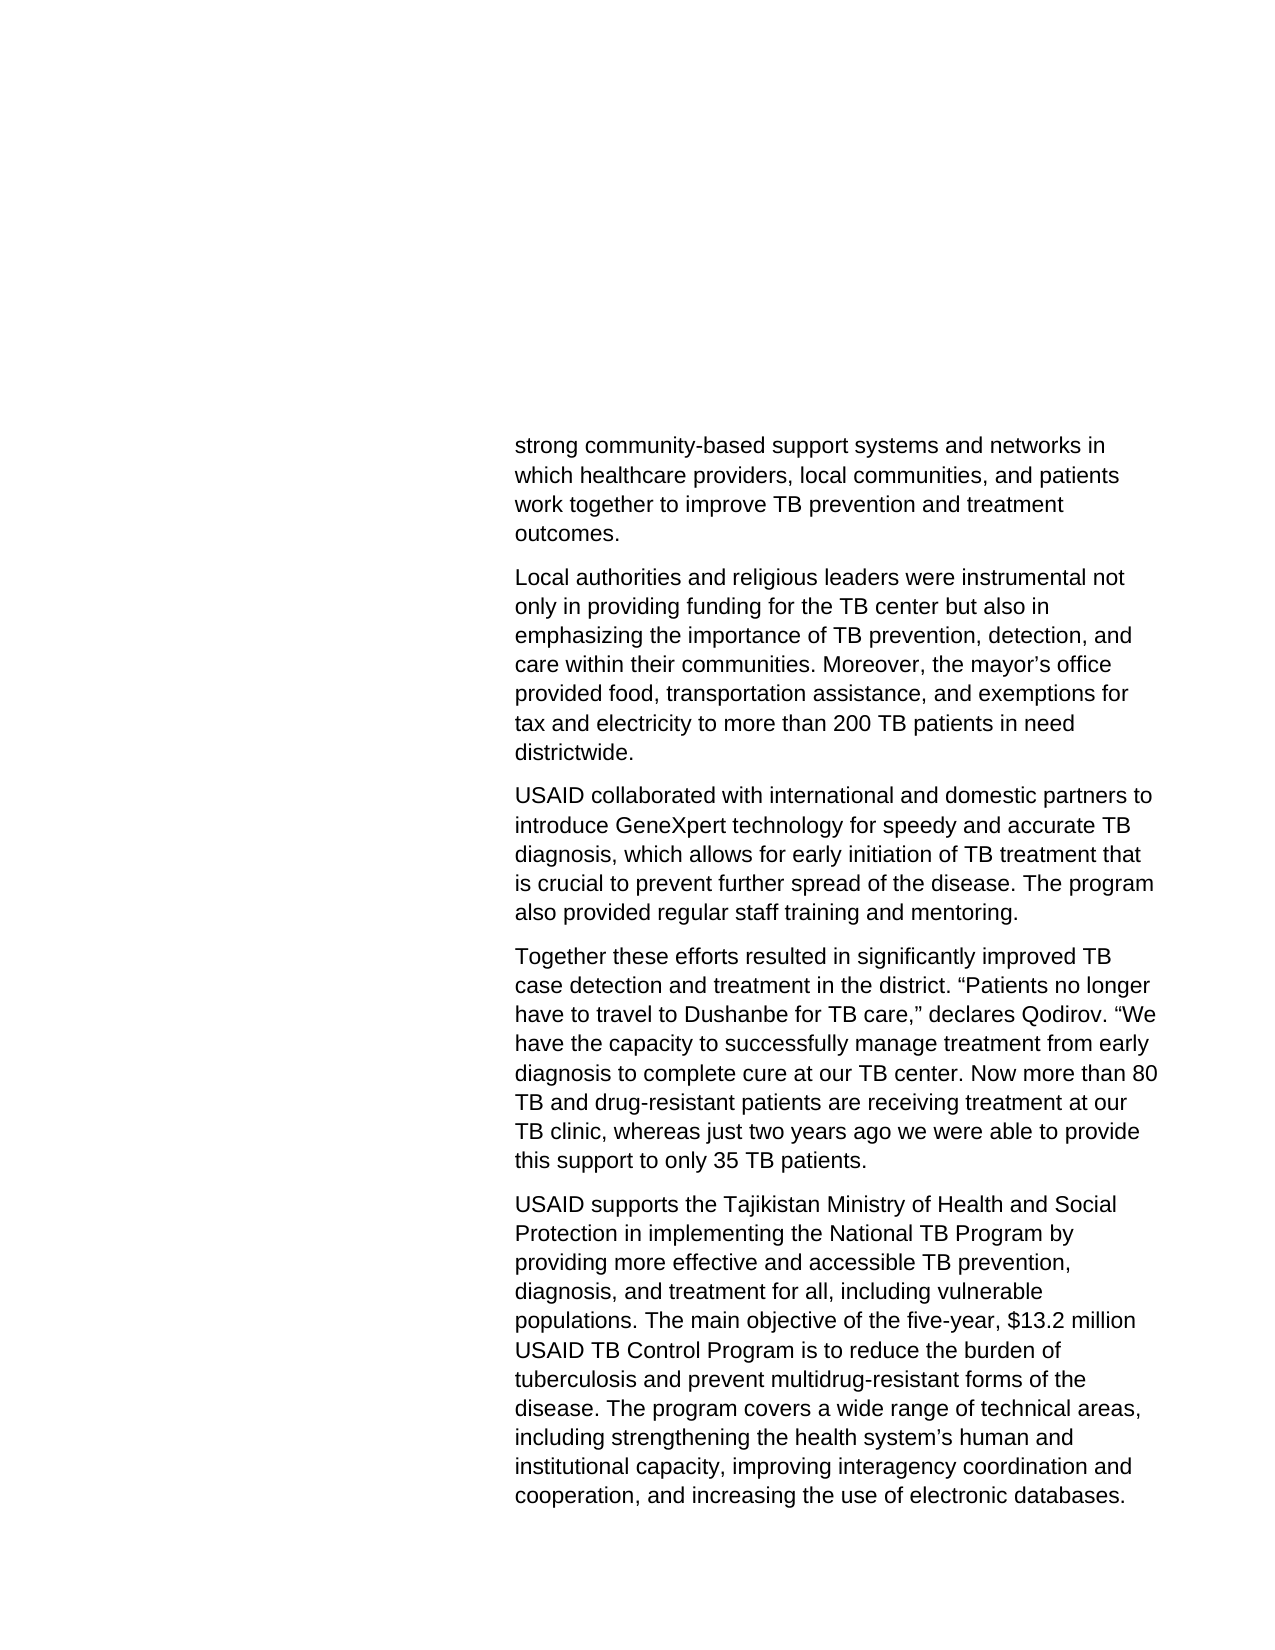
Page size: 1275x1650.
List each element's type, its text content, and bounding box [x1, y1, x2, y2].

text USAID collaborated with international and domestic partners to introduce GeneXpert technology for speedy and accurate TB diagnosis, which allows for early initiation of TB treatment that is crucial to prevent further spread of the disease. The program also provided regular staff training and mentoring. [514, 781, 1162, 926]
text Local authorities and religious leaders were instrumental not only in providing funding for the TB center but also in emphasizing the importance of TB prevention, detection, and care within their communities. Moreover, the mayor’s office provided food, transportation assistance, and exemptions for tax and electricity to more than 200 TB patients in need districtwide. [514, 562, 1162, 766]
text Together these efforts resulted in significantly improved TB case detection and treatment in the district. “Patients no longer have to travel to Dushanbe for TB care,” declares Qodirov. “We have the capacity to successfully manage treatment from early diagnosis to complete cure at our TB center. Now more than 80 TB and drug-resistant patients are receiving treatment at our TB clinic, whereas just two years ago we were able to provide this support to only 35 TB patients. [514, 941, 1162, 1174]
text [514, 431, 1162, 547]
text USAID supports the Tajikistan Ministry of Health and Social Protection in implementing the National TB Program by providing more effective and accessible TB prevention, diagnosis, and treatment for all, including vulnerable populations. The main objective of the five-year, $13.2 million USAID TB Control Program is to reduce the burden of tuberculosis and prevent multidrug-resistant forms of the disease. The program covers a wide range of technical areas, including strengthening the health system’s human and institutional capacity, improving interagency coordination and cooperation, and increasing the use of electronic databases. [514, 1189, 1162, 1510]
